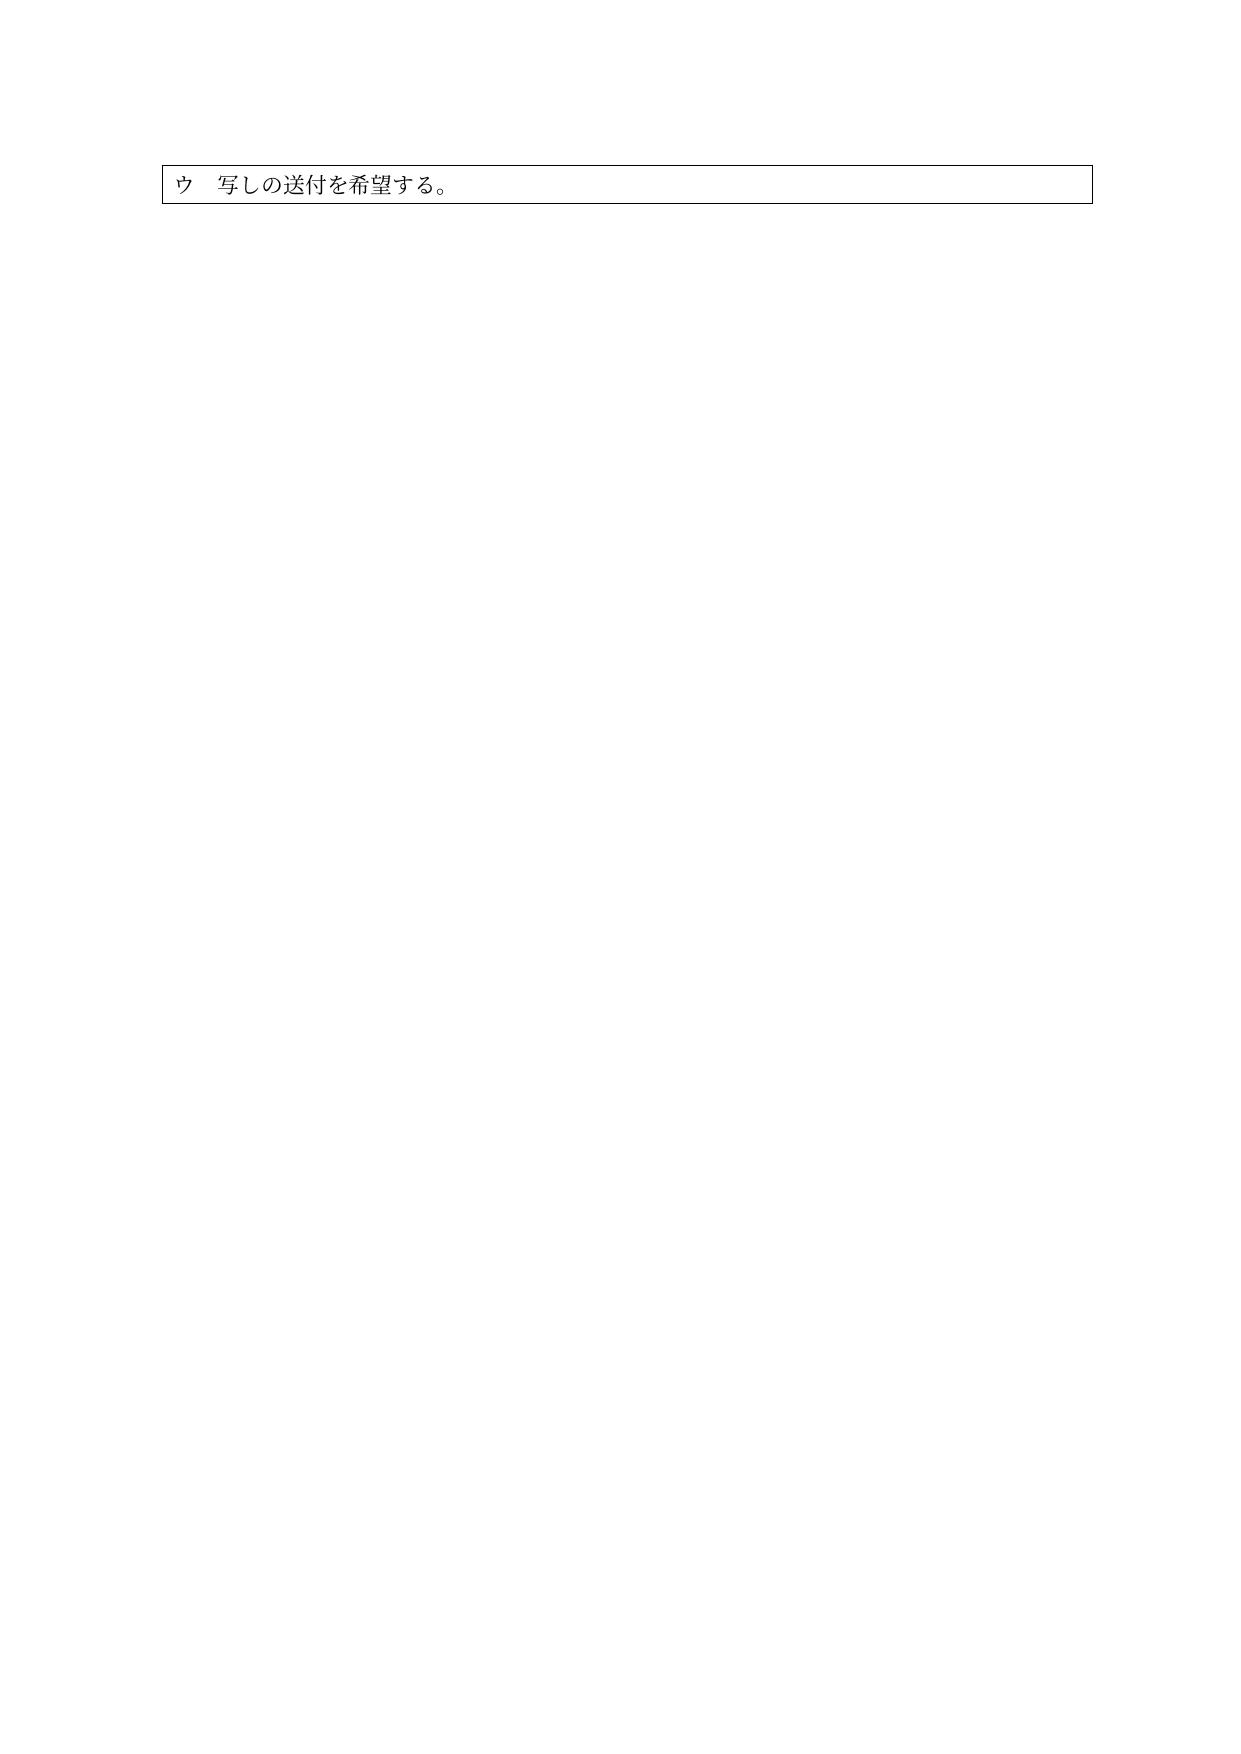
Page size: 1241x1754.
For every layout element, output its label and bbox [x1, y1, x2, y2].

table_header [163, 166, 1092, 203]
